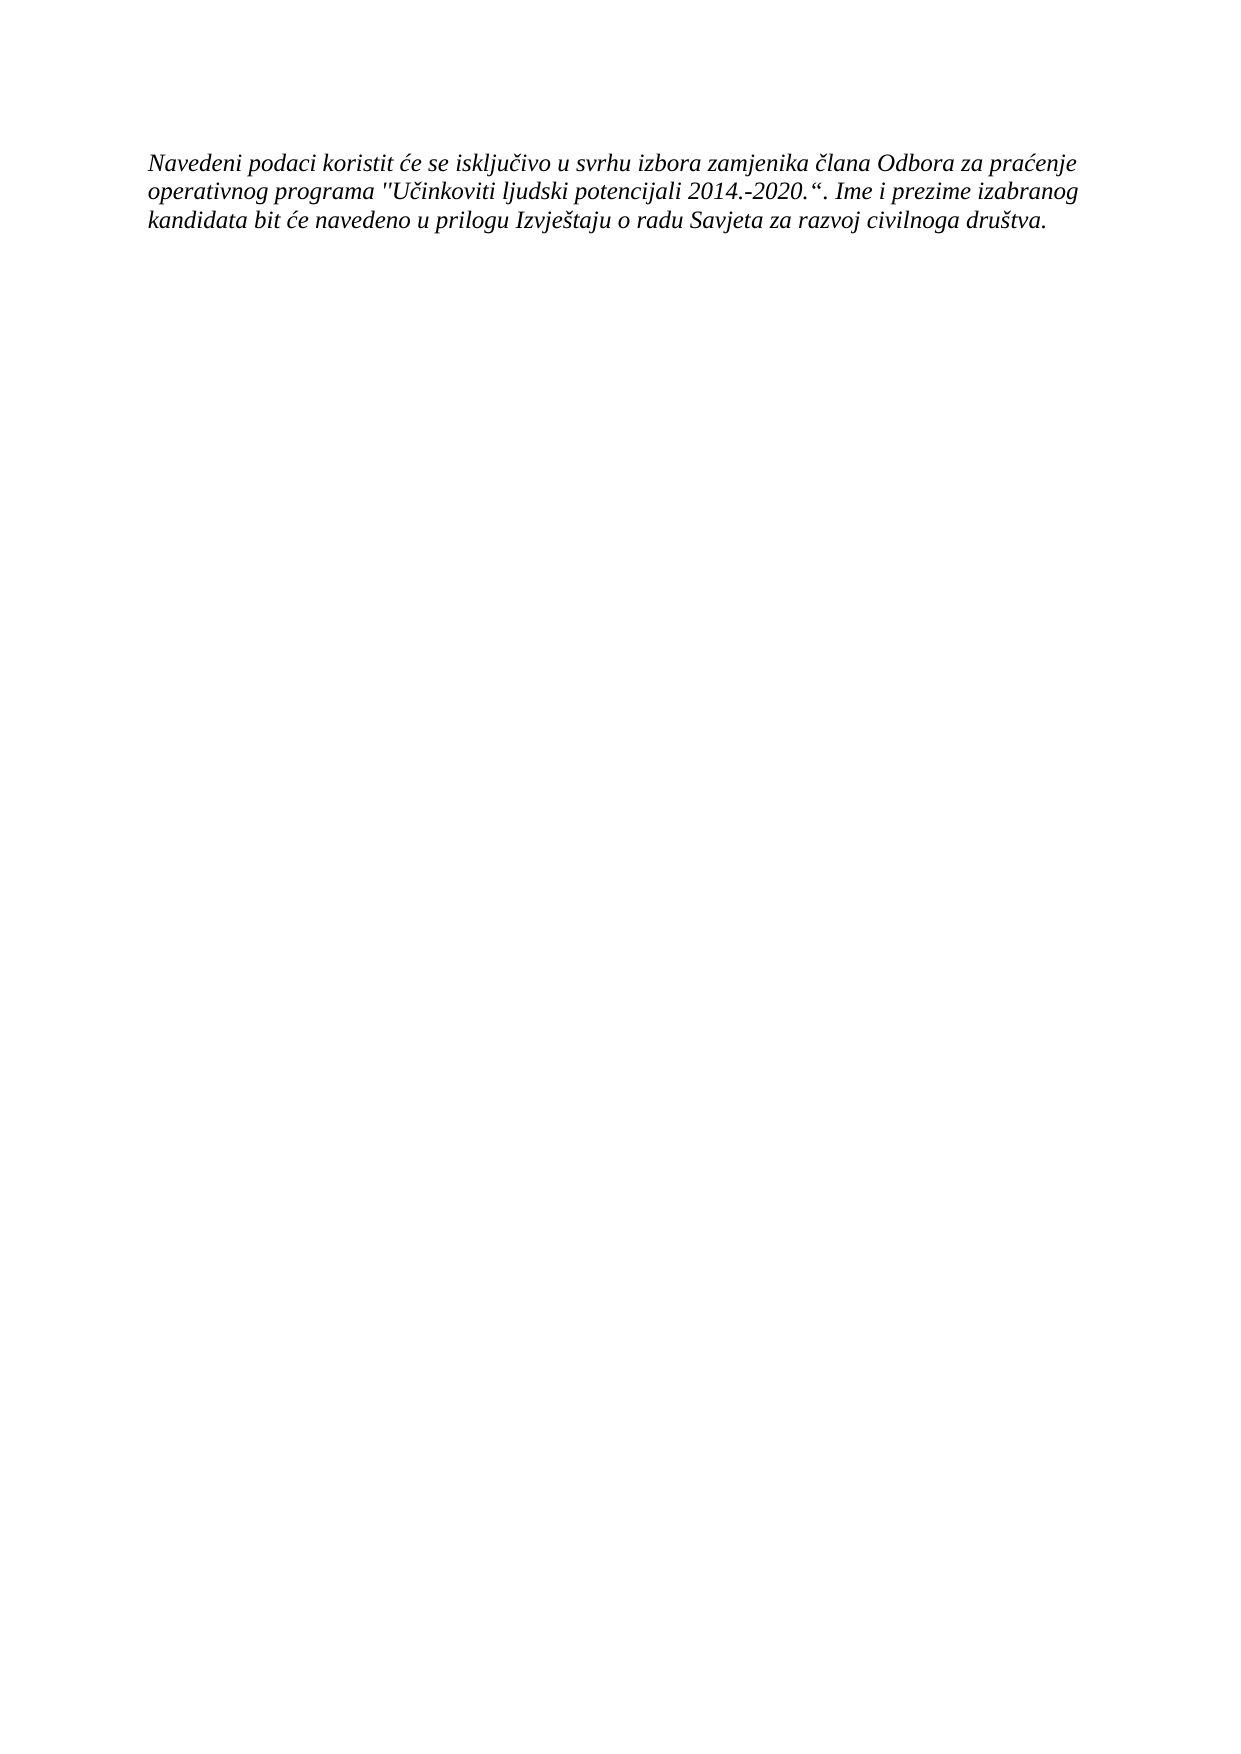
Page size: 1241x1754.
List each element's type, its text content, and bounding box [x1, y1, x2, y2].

text Navedeni podaci koristit će se isključivo u svrhu izbora zamjenika člana Odbora za praćenje operativnog programa ''Učinkoviti ljudski potencijali 2014.-2020.“. Ime i prezime izabranog kandidata bit će navedeno u prilogu Izvještaju o radu Savjeta za razvoj civilnoga društva. [148, 148, 1093, 234]
